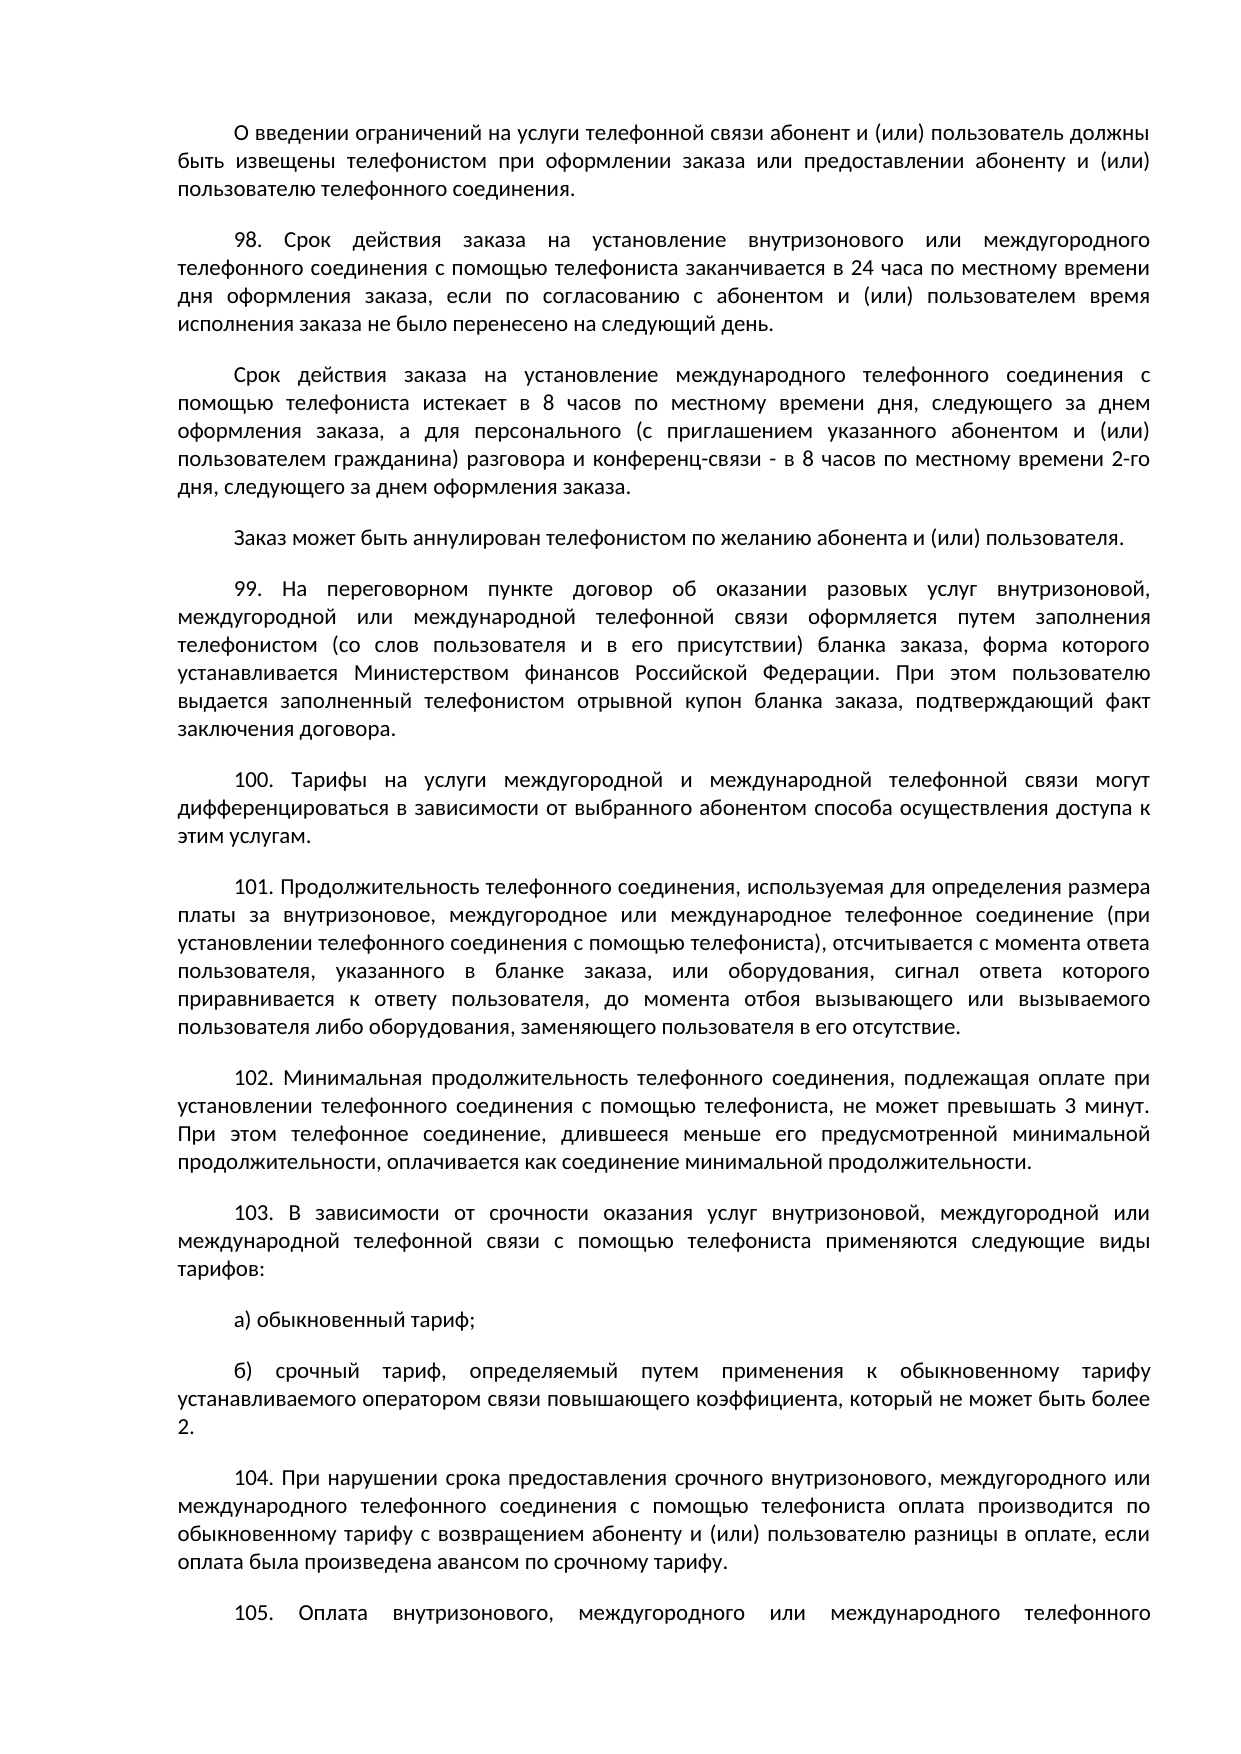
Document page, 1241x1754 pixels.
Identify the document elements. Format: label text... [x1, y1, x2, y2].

text а) обыкновенный тариф; [177, 1305, 1152, 1333]
text Заказ может быть аннулирован телефонистом по желанию абонента и (или) пользователя. [177, 523, 1152, 551]
text 102. Минимальная продолжительность телефонного соединения, подлежащая оплате при установлении телефонного соединения с помощью телефониста, не может превышать 3 минут. При этом телефонное соединение, длившееся меньше его предусмотренной минимальной продолжительности, оплачивается как соединение минимальной продолжительности. [177, 1063, 1152, 1175]
text 104. При нарушении срока предоставления срочного внутризонового, междугородного или международного телефонного соединения с помощью телефониста оплата производится по обыкновенному тарифу с возвращением абоненту и (или) пользователю разницы в оплате, если оплата была произведена авансом по срочному тарифу. [177, 1463, 1152, 1575]
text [177, 1598, 1152, 1626]
text Срок действия заказа на установление международного телефонного соединения с помощью телефониста истекает в 8 часов по местному времени дня, следующего за днем оформления заказа, а для персонального (с приглашением указанного абонентом и (или) пользователем гражданина) разговора и конференц-связи - в 8 часов по местному времени 2-го дня, следующего за днем оформления заказа. [177, 360, 1152, 500]
text 98. Срок действия заказа на установление внутризонового или междугородного телефонного соединения с помощью телефониста заканчивается в 24 часа по местному времени дня оформления заказа, если по согласованию с абонентом и (или) пользователем время исполнения заказа не было перенесено на следующий день. [177, 225, 1152, 337]
text 101. Продолжительность телефонного соединения, используемая для определения размера платы за внутризоновое, междугородное или международное телефонное соединение (при установлении телефонного соединения с помощью телефониста), отсчитывается с момента ответа пользователя, указанного в бланке заказа, или оборудования, сигнал ответа которого приравнивается к ответу пользователя, до момента отбоя вызывающего или вызываемого пользователя либо оборудования, заменяющего пользователя в его отсутствие. [177, 872, 1152, 1040]
text б) срочный тариф, определяемый путем применения к обыкновенному тарифу устанавливаемого оператором связи повышающего коэффициента, который не может быть более 2. [177, 1356, 1152, 1440]
text О введении ограничений на услуги телефонной связи абонент и (или) пользователь должны быть извещены телефонистом при оформлении заказа или предоставлении абоненту и (или) пользователю телефонного соединения. [177, 118, 1152, 202]
text 99. На переговорном пункте договор об оказании разовых услуг внутризоновой, междугородной или международной телефонной связи оформляется путем заполнения телефонистом (со слов пользователя и в его присутствии) бланка заказа, форма которого устанавливается Министерством финансов Российской Федерации. При этом пользователю выдается заполненный телефонистом отрывной купон бланка заказа, подтверждающий факт заключения договора. [177, 574, 1152, 742]
text 100. Тарифы на услуги междугородной и международной телефонной связи могут дифференцироваться в зависимости от выбранного абонентом способа осуществления доступа к этим услугам. [177, 765, 1152, 849]
text 103. В зависимости от срочности оказания услуг внутризоновой, междугородной или международной телефонной связи с помощью телефониста применяются следующие виды тарифов: [177, 1198, 1152, 1282]
